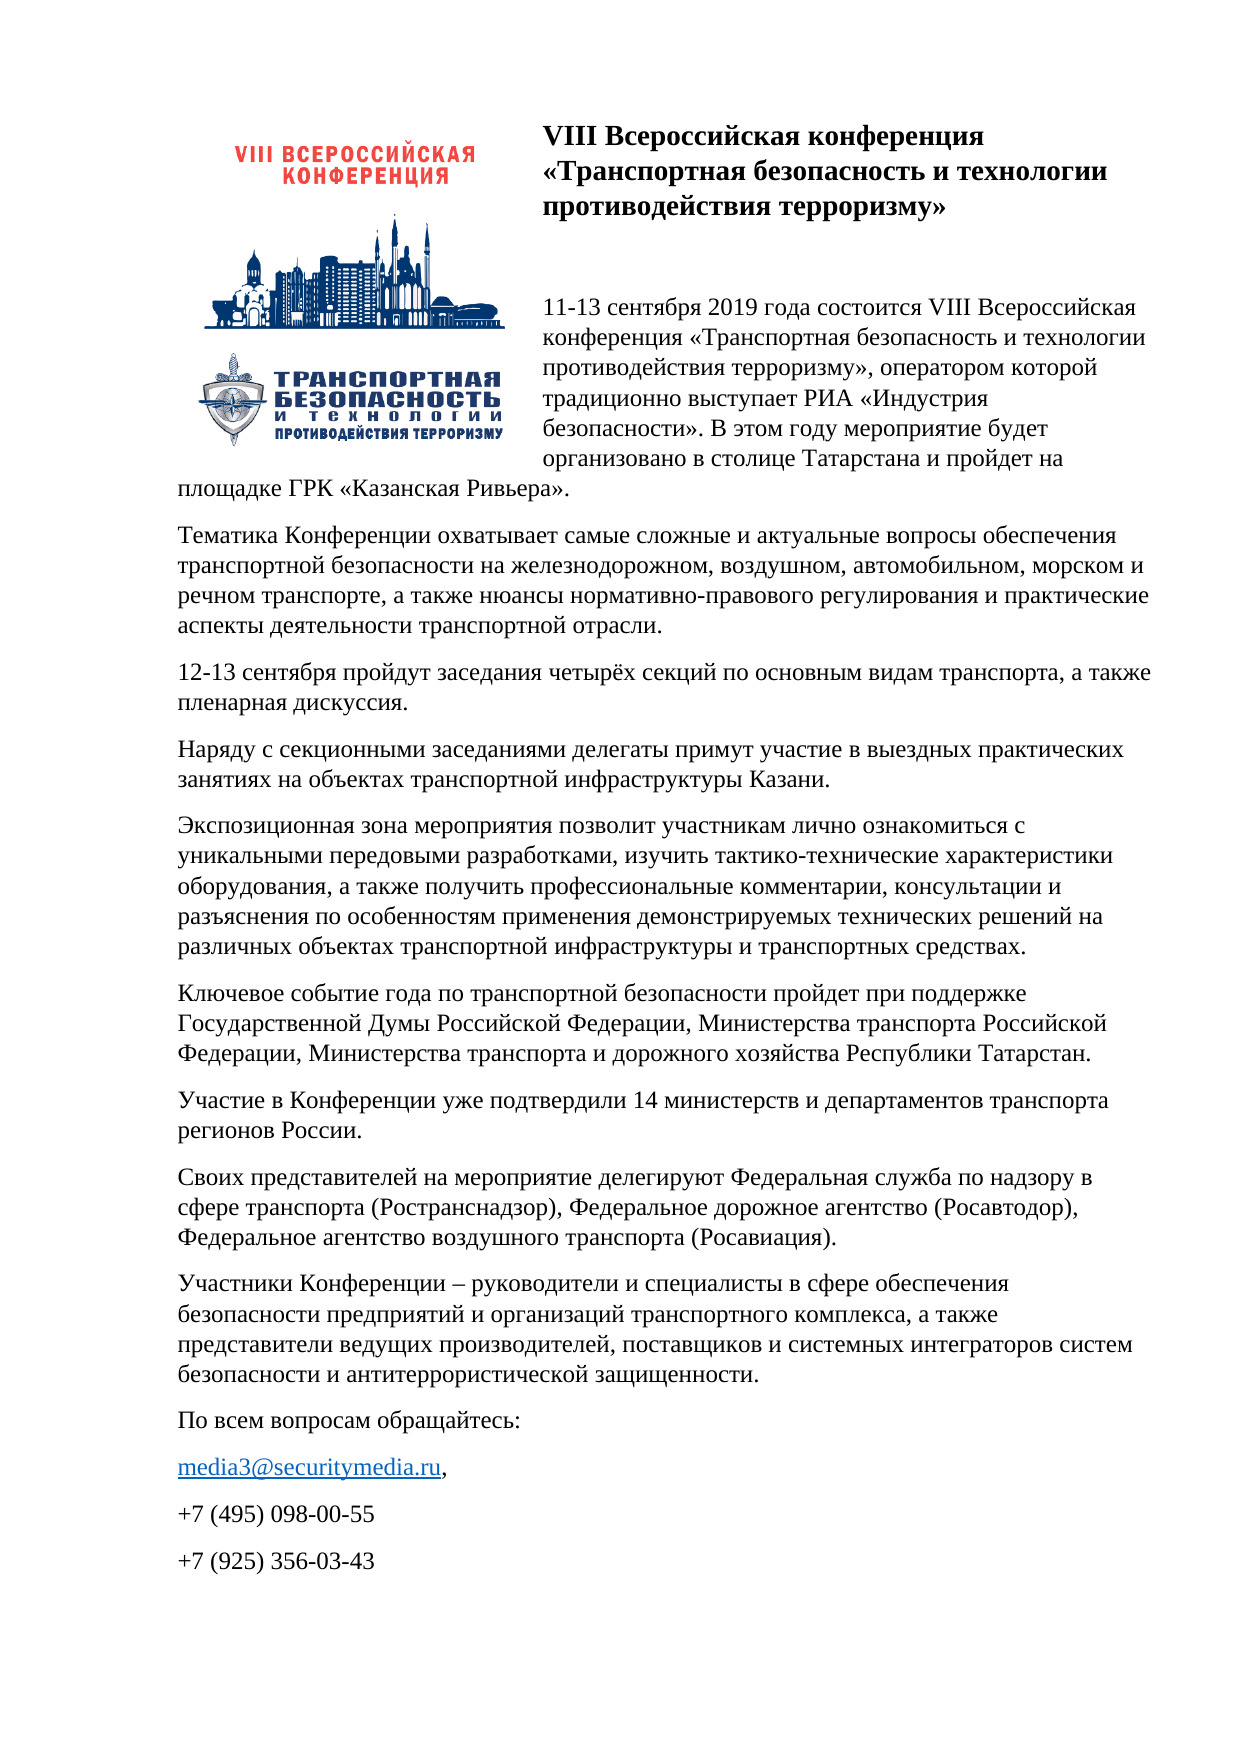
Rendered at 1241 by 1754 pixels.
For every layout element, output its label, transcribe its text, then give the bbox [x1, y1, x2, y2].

text Участники Конференции – руководители и специалисты в сфере обеспечения безопасности предприятий и организаций транспортного комплекса, а также представители ведущих производителей, поставщиков и системных интеграторов систем безопасности и антитеррористической защищенности. [177, 1268, 1152, 1388]
text Участие в Конференции уже подтвердили 14 министерств и департаментов транспорта регионов России. [177, 1085, 1152, 1143]
text Своих представителей на мероприятие делегируют Федеральная служба по надзору в сфере транспорта (Ространснадзор), Федеральное дорожное агентство (Росавтодор), Федеральное агентство воздушного транспорта (Росавиация). [177, 1162, 1152, 1251]
text Экспозиционная зона мероприятия позволит участникам лично ознакомиться с уникальными передовыми разработками, изучить тактико-технические характеристики оборудования, а также получить профессиональные комментарии, консультации и разъяснения по особенностям применения демонстрируемых технических решений на различных объектах транспортной инфраструктуры и транспортных средствах. [177, 811, 1152, 960]
text 12-13 сентября пройдут заседания четырёх секций по основным видам транспорта, а также пленарная дискуссия. [177, 657, 1152, 716]
text 11-13 сентября 2019 года состоится VIII Всероссийская конференция «Транспортная безопасность и технологии противодействия терроризму», оператором которой традиционно выступает РИА «Индустрия безопасности». В этом году мероприятие будет организовано в столице Татарстана и пройдет на площадке ГРК «Казанская Ривьера». [177, 292, 1152, 502]
text Ключевое событие года по транспортной безопасности пройдет при поддержке Государственной Думы Российской Федерации, Министерства транспорта Российской Федерации, Министерства транспорта и дорожного хозяйства Республики Татарстан. [177, 978, 1152, 1067]
text VIII Всероссийская конференция «Транспортная безопасность и технологии противодействия терроризму» [523, 118, 1152, 222]
text Наряду с секционными заседаниями делегаты примут участие в выездных практических занятиях на объектах транспортной инфраструктуры Казани. [177, 734, 1152, 792]
text +7 (495) 098-00-55 [177, 1499, 1152, 1528]
text По всем вопросам обращайтесь: [177, 1406, 1152, 1434]
picture [176, 118, 523, 466]
text media3@securitymedia.ru, [177, 1452, 1152, 1481]
text Тематика Конференции охватывает самые сложные и актуальные вопросы обеспечения транспортной безопасности на железнодорожном, воздушном, автомобильном, морском и речном транспорте, а также нюансы нормативно-правового регулирования и практические аспекты деятельности транспортной отрасли. [177, 520, 1152, 639]
text +7 (925) 356-03-43 [177, 1546, 1152, 1575]
